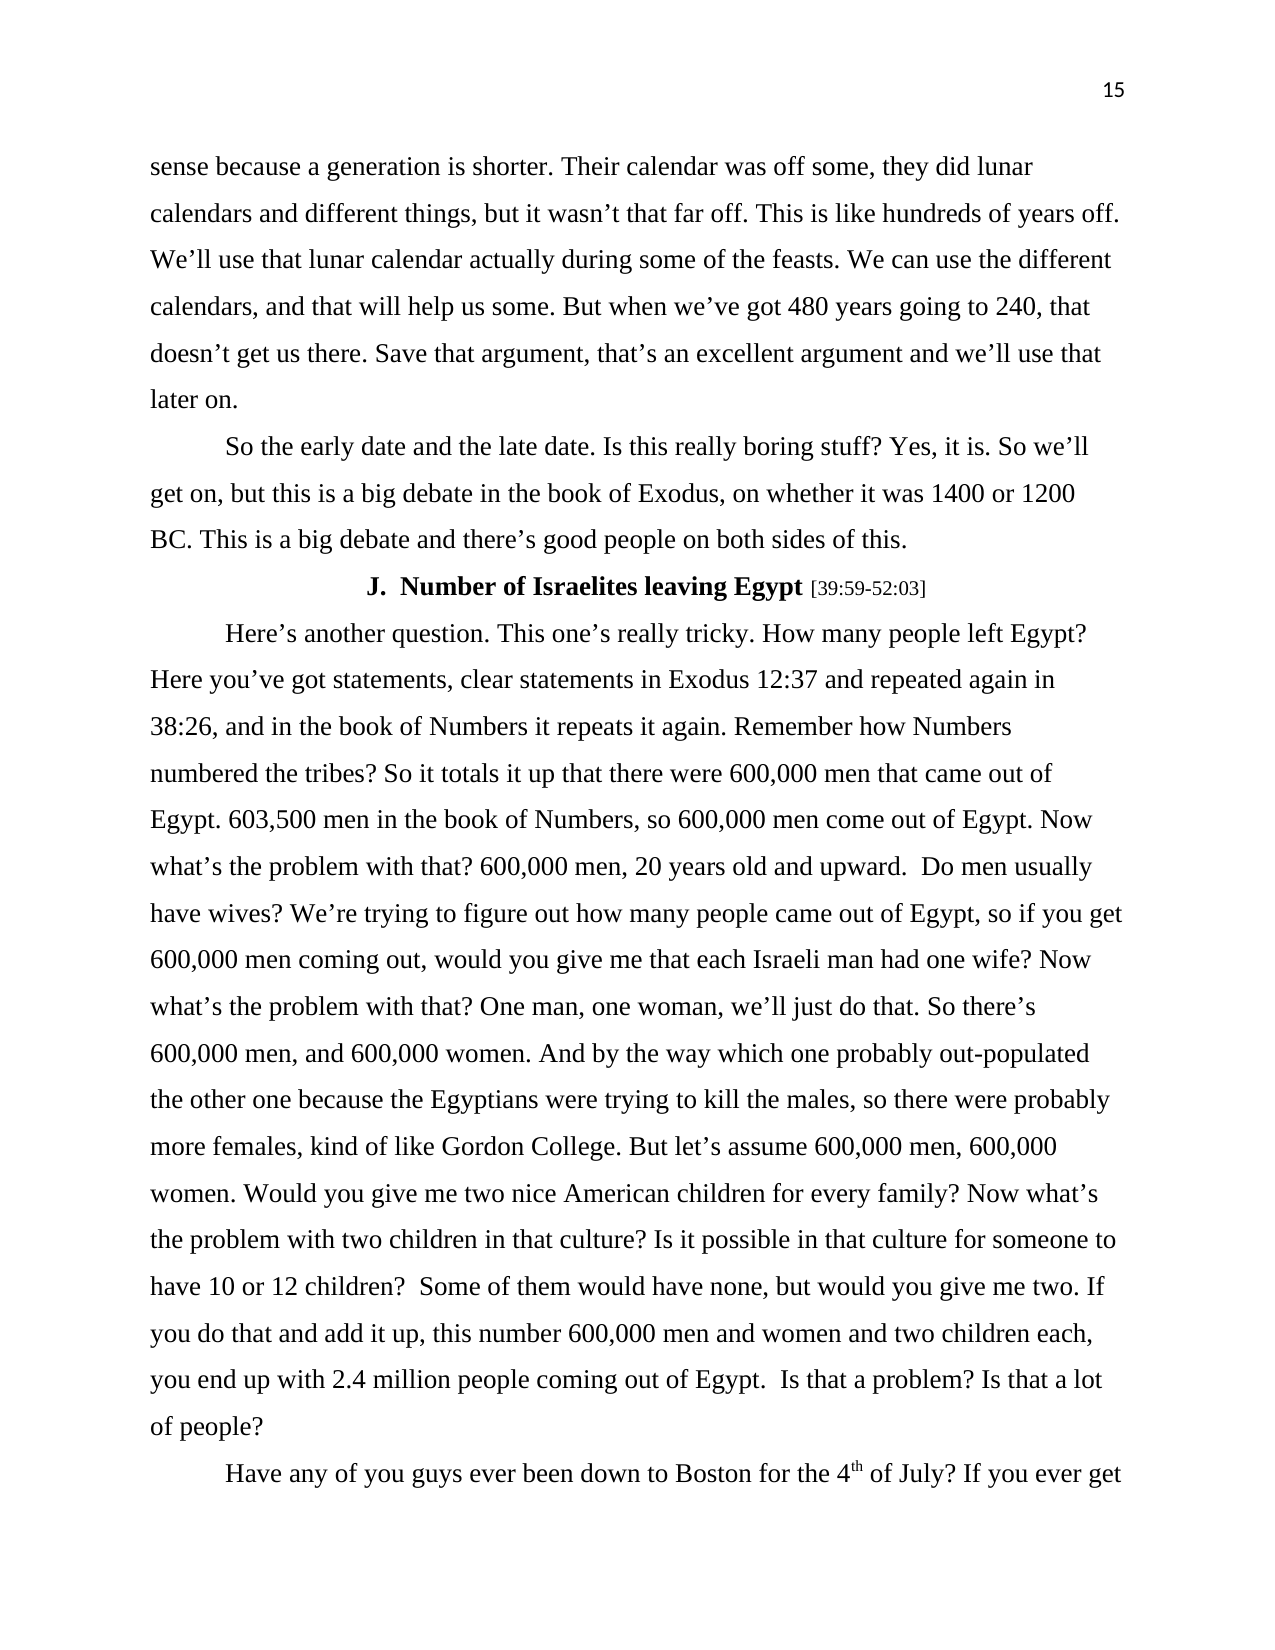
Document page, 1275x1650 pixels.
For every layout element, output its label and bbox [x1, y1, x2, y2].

text [150, 150, 1125, 1488]
